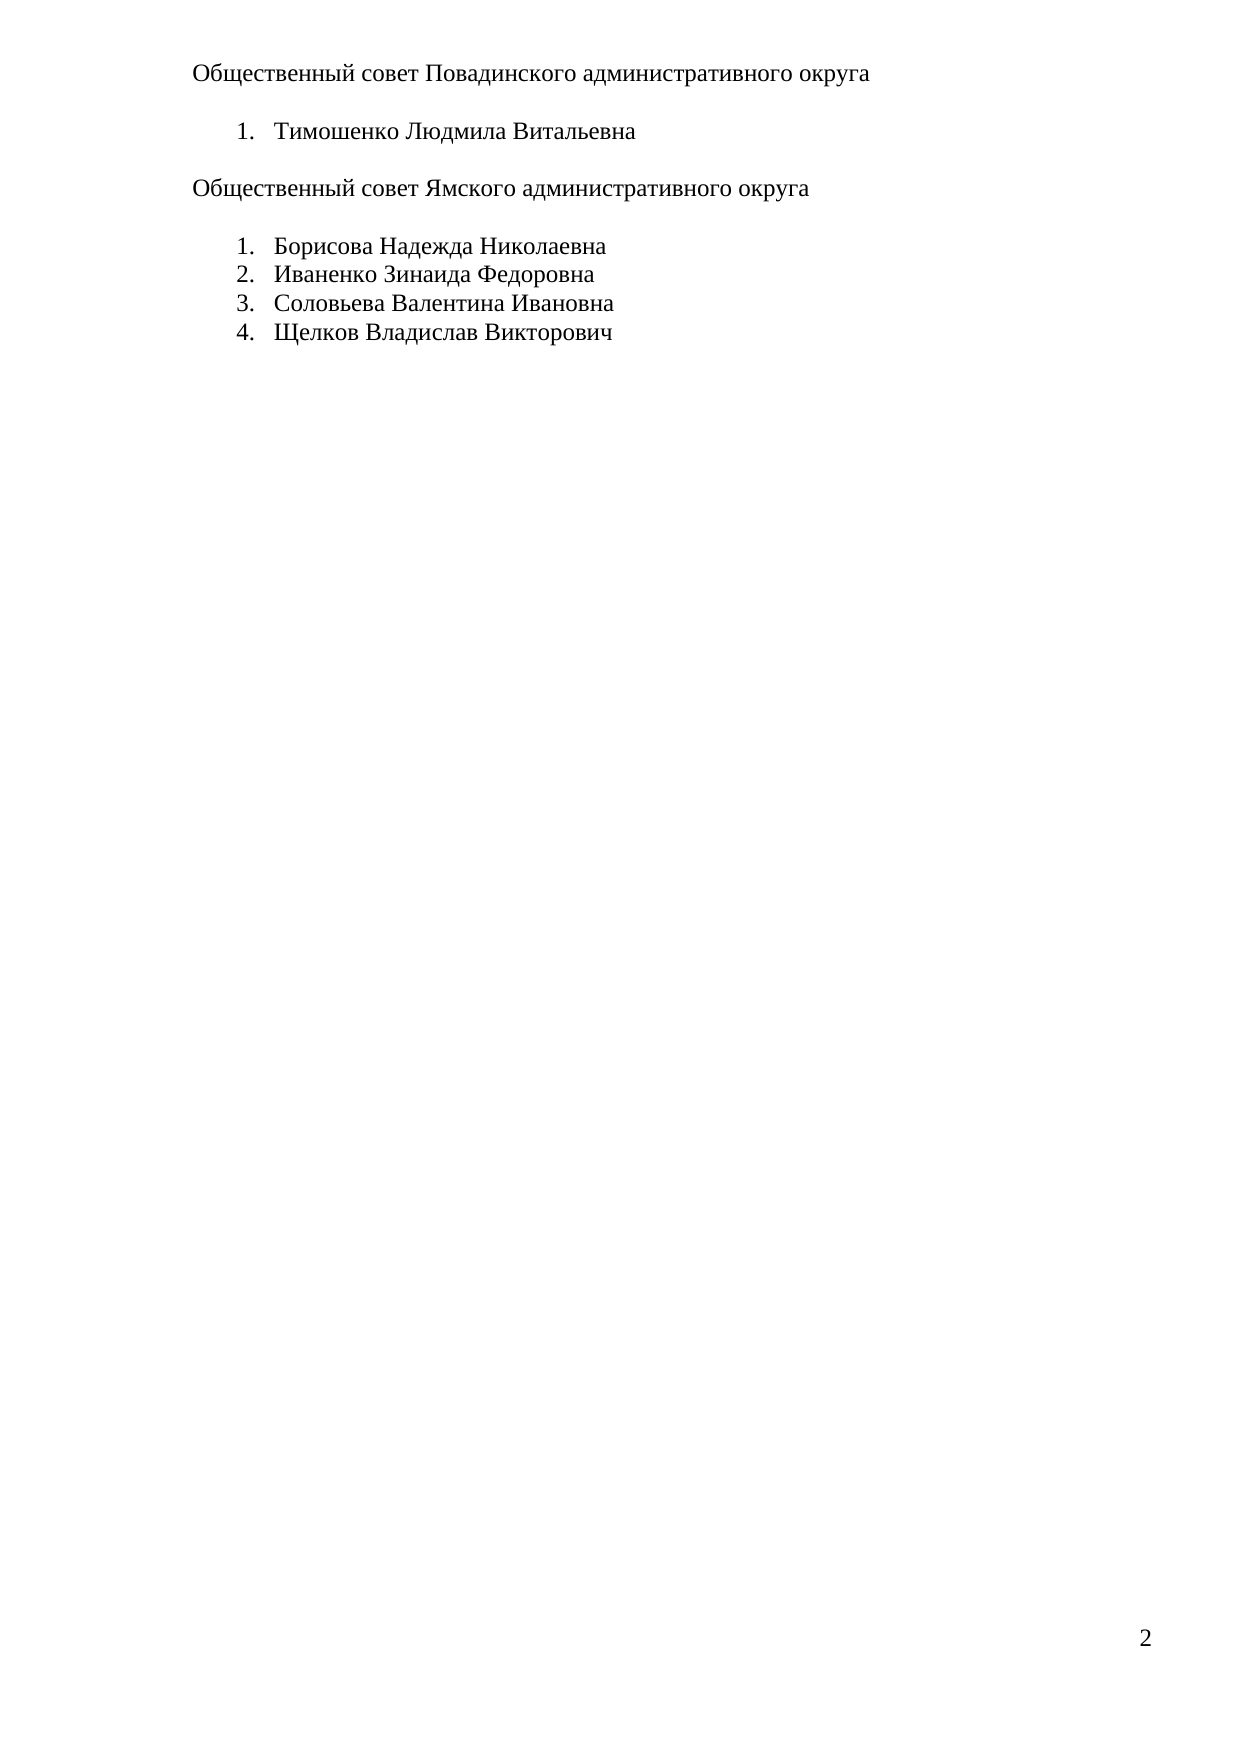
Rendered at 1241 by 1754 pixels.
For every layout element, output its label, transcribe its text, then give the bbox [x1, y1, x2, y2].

text Общественный совет Повадинского административного округа [184, 58, 1152, 87]
list Щелков Владислав Викторович [236, 317, 1152, 346]
list Иваненко Зинаида Федоровна [236, 259, 1152, 288]
list Соловьева Валентина Ивановна [236, 288, 1152, 317]
list Борисова Надежда Николаевна [236, 231, 1152, 259]
list Тимошенко Людмила Витальевна [236, 116, 1152, 144]
text Общественный совет Ямского административного округа [184, 173, 1152, 202]
